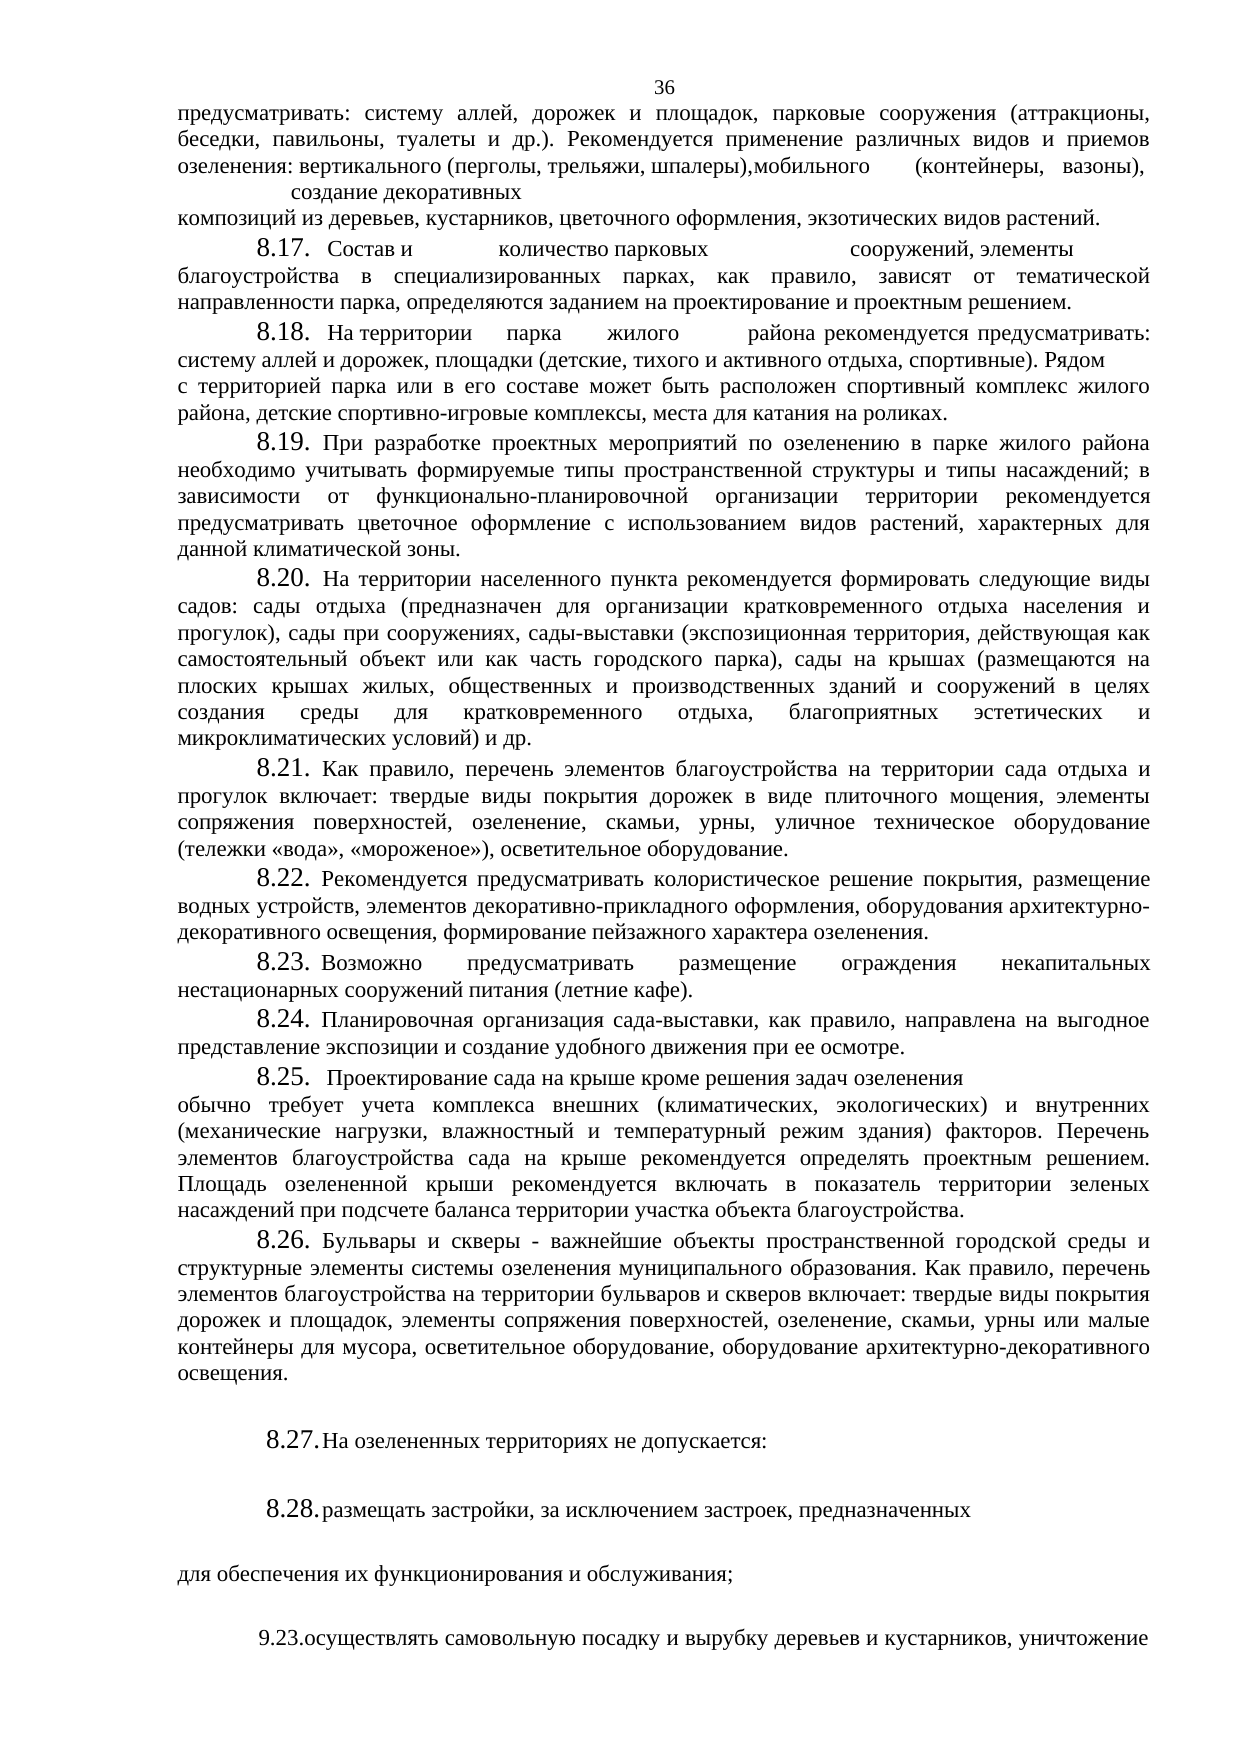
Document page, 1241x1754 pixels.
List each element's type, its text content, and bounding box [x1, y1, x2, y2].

text благоустройства в специализированных парках, как правило, зависят от тематической направленности парка, определяются заданием на проектирование и проектным решением. [177, 262, 1152, 315]
list Возможно предусматривать размещение ограждения некапитальных нестационарных сооружений питания (летние кафе). [177, 945, 1152, 1002]
list Планировочная организация сада-выставки, как правило, направлена на выгодное представление экспозиции и создание удобного движения при ее осмотре. [177, 1002, 1152, 1060]
list Рекомендуется предусматривать колористическое решение покрытия, размещение водных устройств, элементов декоративно-прикладного оформления, оборудования архитектурно-декоративного освещения, формирование пейзажного характера озеленения. [177, 861, 1152, 945]
text композиций из деревьев, кустарников, цветочного оформления, экзотических видов растений. [177, 204, 1152, 231]
list Как правило, перечень элементов благоустройства на территории сада отдыха и прогулок включает: твердые виды покрытия дорожек в виде плиточного мощения, элементы сопряжения поверхностей, озеленение, скамьи, урны, уличное техническое оборудование (тележки «вода», «мороженое»), осветительное оборудование. [177, 751, 1152, 861]
list На озелененных территориях не допускается: [251, 1423, 1152, 1454]
text предусматривать: систему аллей, дорожек и площадок, парковые сооружения (аттракционы, беседки, павильоны, туалеты и др.). Рекомендуется применение различных видов и приемов озеленения: вертикального (перголы, трельяжи, шпалеры), мобильного (контейнеры, вазоны), создание декоративных [177, 99, 1152, 204]
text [177, 1624, 1152, 1651]
text обычно требует учета комплекса внешних (климатических, экологических) и внутренних (механические нагрузки, влажностный и температурный режим здания) факторов. Перечень элементов благоустройства сада на крыше рекомендуется определять проектным решением. Площадь озелененной крыши рекомендуется включать в показатель территории зеленых насаждений при подсчете баланса территории участка объекта благоустройства. [177, 1091, 1152, 1223]
list размещать застройки, за исключением застроек, предназначенных [266, 1492, 1152, 1523]
list На территории населенного пункта рекомендуется формировать следующие виды садов: сады отдыха (предназначен для организации кратковременного отдыха населения и прогулок), сады при сооружениях, сады-выставки (экспозиционная территория, действующая как самостоятельный объект или как часть городского парка), сады на крышах (размещаются на плоских крышах жилых, общественных и производственных зданий и сооружений в целях создания среды для кратковременного отдыха, благоприятных эстетических и микроклиматических условий) и др. [177, 561, 1152, 751]
list Состав и количество парковых сооружений, элементы [177, 231, 1152, 262]
list При разработке проектных мероприятий по озеленению в парке жилого района необходимо учитывать формируемые типы пространственной структуры и типы насаждений; в зависимости от функционально-планировочной организации территории рекомендуется предусматривать цветочное оформление с использованием видов растений, характерных для данной климатической зоны. [177, 425, 1152, 561]
list Бульвары и скверы - важнейшие объекты пространственной городской среды и структурные элементы системы озеленения муниципального образования. Как правило, перечень элементов благоустройства на территории бульваров и скверов включает: твердые виды покрытия дорожек и площадок, элементы сопряжения поверхностей, озеленение, скамьи, урны или малые контейнеры для мусора, осветительное оборудование, оборудование архитектурно-декоративного освещения. [177, 1223, 1152, 1386]
list Проектирование сада на крыше кроме решения задач озеленения [177, 1060, 1152, 1091]
list На территории парка жилого района рекомендуется предусматривать: систему аллей и дорожек, площадки (детские, тихого и активного отдыха, спортивные). Рядом с территорией парка или в его составе может быть расположен спортивный комплекс жилого района, детские спортивно-игровые комплексы, места для катания на роликах. [177, 315, 1152, 425]
text для обеспечения их функционирования и обслуживания; [177, 1560, 1152, 1587]
